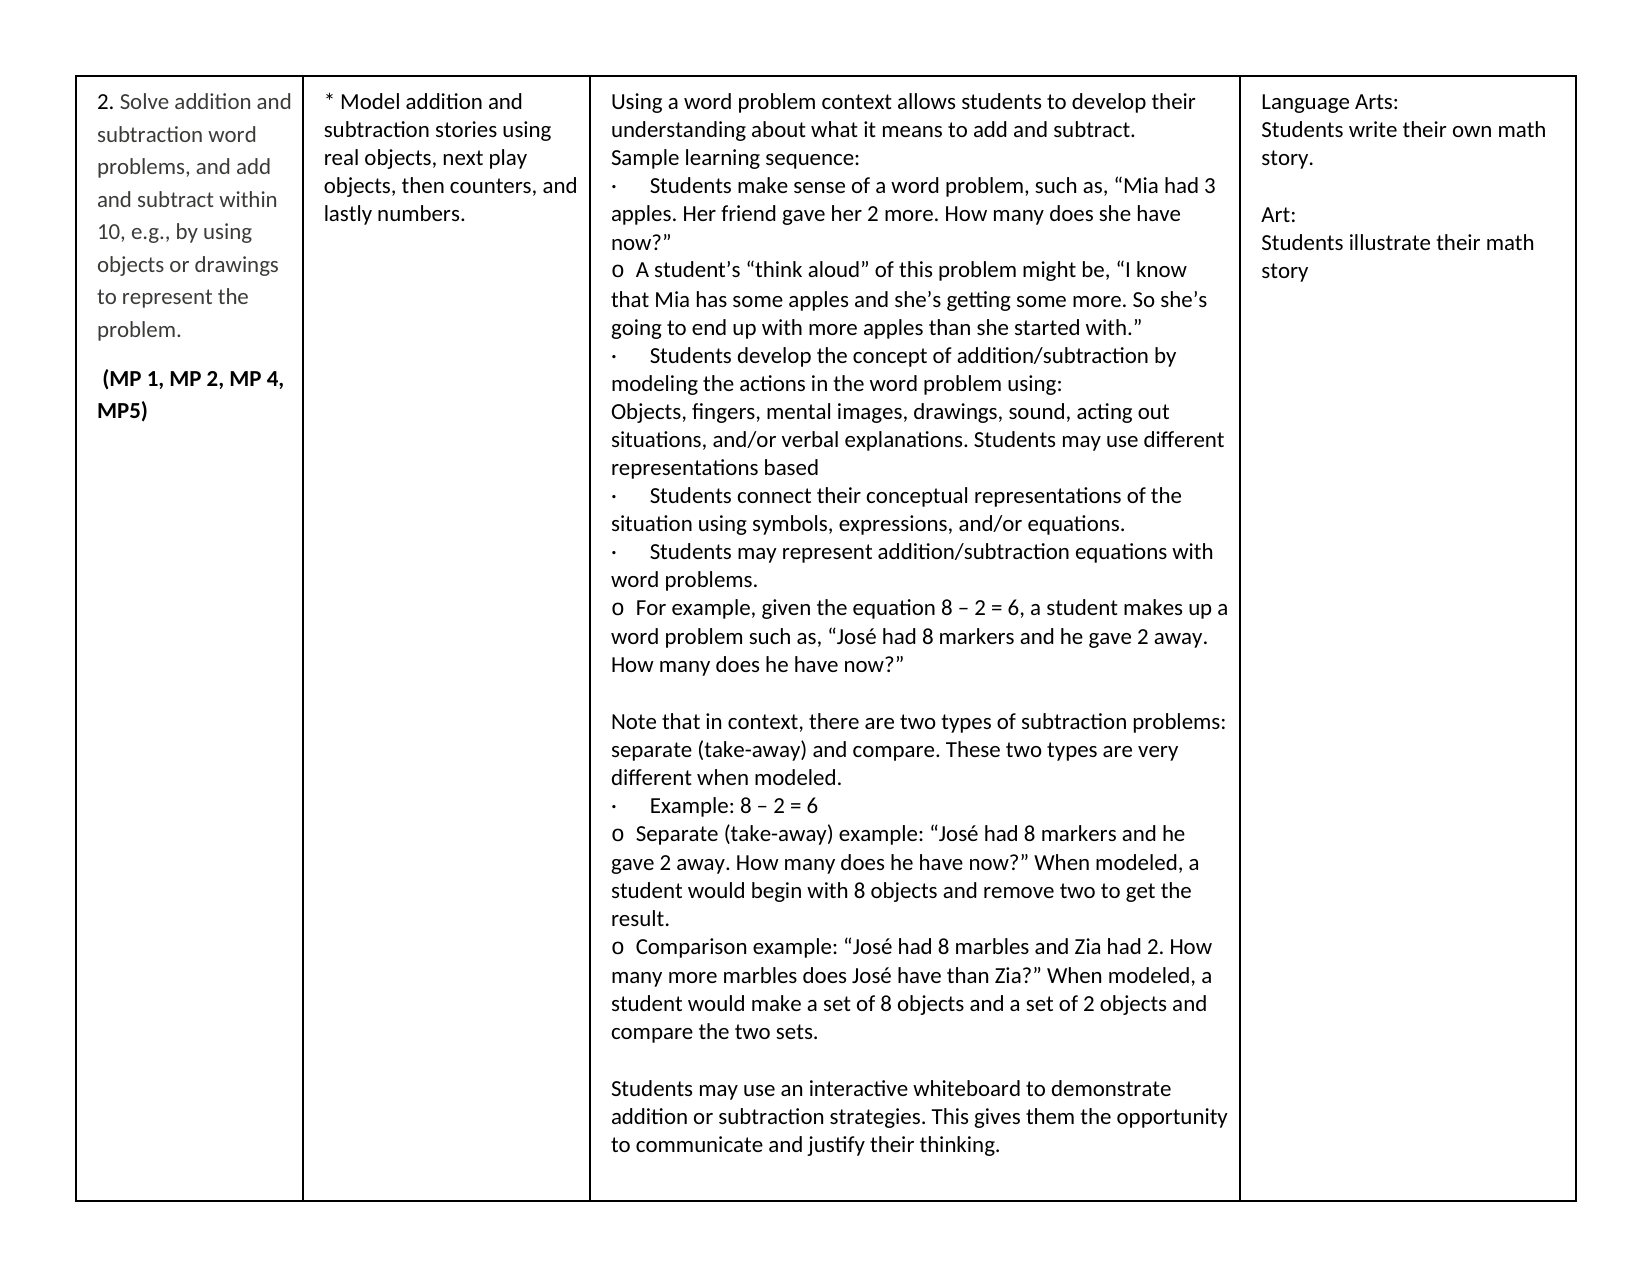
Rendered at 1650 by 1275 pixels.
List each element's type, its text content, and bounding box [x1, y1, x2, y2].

table_cell * Model addition and subtraction stories using real objects, next play objects, then counters, and lastly numbers. [304, 77, 589, 1200]
table_cell Using a word problem context allows students to develop their understanding about what it means to add and subtract. Sample learning sequence: · Students make sense of a word problem, such as, “Mia had 3 apples. Her friend gave her 2 more. How many does she have now?” o A student’s “think aloud” of this problem might be, “I know that Mia has some apples and she’s getting some more. So she’s going to end up with more apples than she started with.” · Students develop the concept of addition/subtraction by modeling the actions in the word problem using: Objects, fingers, mental images, drawings, sound, acting out situations, and/or verbal explanations. Students may use different representations based · Students connect their conceptual representations of the situation using symbols, expressions, and/or equations. · Students may represent addition/subtraction equations with word problems. o For example, given the equation 8 – 2 = 6, a student makes up a word problem such as, “José had 8 markers and he gave 2 away. How many does he have now?” Note that in context, there are two types of subtraction problems: separate (take-away) and compare. These two types are very different when modeled. · Example: 8 – 2 = 6 o Separate (take-away) example: “José had 8 markers and he gave 2 away. How many does he have now?” When modeled, a student would begin with 8 objects and remove two to get the result. o Comparison example: “José had 8 marbles and Zia had 2. How many more marbles does José have than Zia?” When modeled, a student would make a set of 8 objects and a set of 2 objects and compare the two sets. Students may use an interactive whiteboard to demonstrate addition or subtraction strategies. This gives them the opportunity to communicate and justify their thinking. [591, 77, 1239, 1200]
table_cell Language Arts: Students write their own math story. Art: Students illustrate their math story [1241, 77, 1575, 1200]
table_cell 2. Solve addition and subtraction word problems, and add and subtract within 10, e.g., by using objects or drawings to represent the problem. (MP 1, MP 2, MP 4, MP5) [77, 77, 302, 1200]
